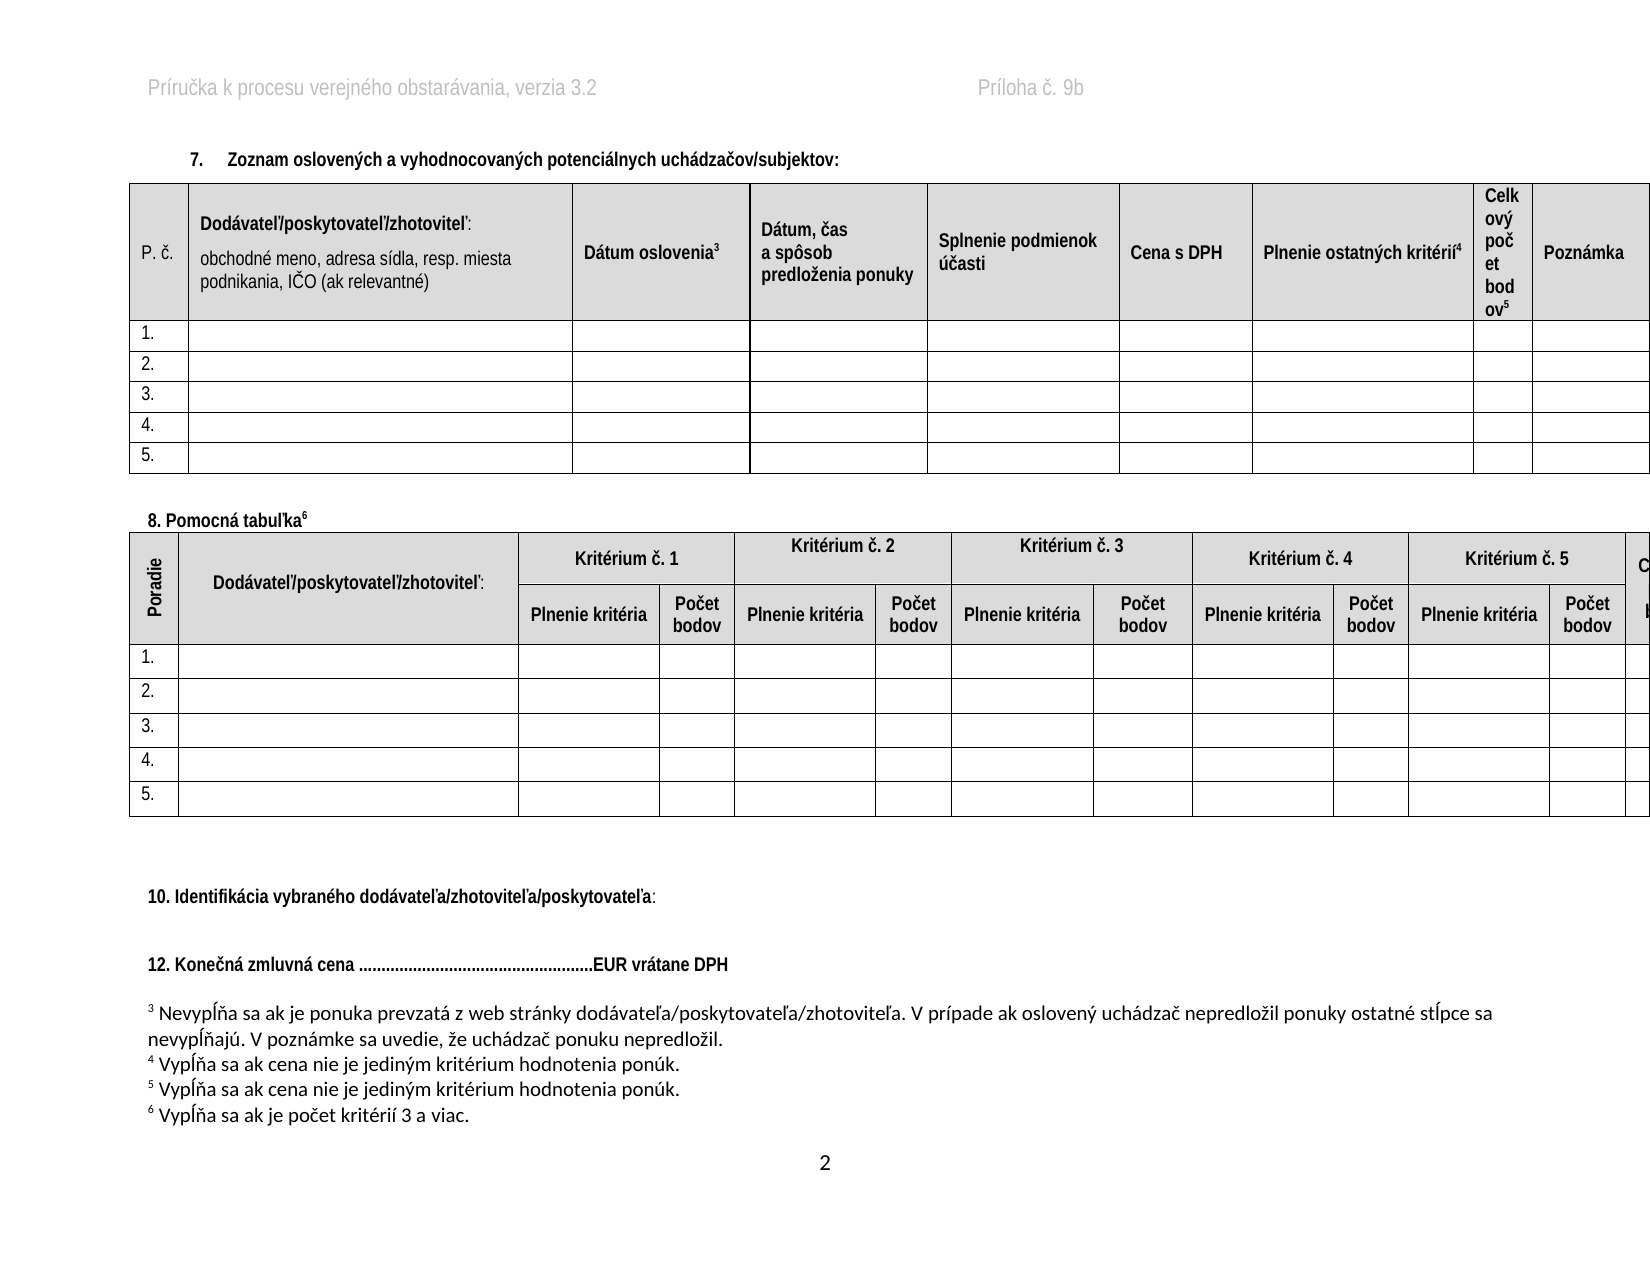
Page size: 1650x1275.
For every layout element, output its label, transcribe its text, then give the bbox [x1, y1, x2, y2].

table_header Kritérium č. 4 [1193, 533, 1408, 583]
table_cell [751, 352, 927, 381]
table_cell [1334, 679, 1408, 712]
table_header Poznámka [1533, 184, 1649, 320]
table_cell [751, 321, 927, 351]
table_cell [928, 443, 1119, 473]
table_cell [751, 382, 927, 412]
table_cell [1193, 645, 1333, 678]
table_cell [876, 714, 951, 747]
table_cell [189, 352, 572, 381]
table_cell [1474, 443, 1532, 473]
table_cell [1253, 413, 1473, 442]
table_header Kritérium č. 5 [1409, 533, 1625, 583]
table_header Celkový počet bodov [1626, 533, 1649, 644]
table_cell [928, 321, 1119, 351]
table_cell [189, 413, 572, 442]
table_cell Počet bodov [1334, 585, 1408, 644]
table_cell [1094, 714, 1192, 747]
table_cell [1550, 645, 1625, 678]
table_cell [1533, 352, 1649, 381]
table_cell 2. [130, 679, 178, 712]
table_cell [660, 645, 734, 678]
table_cell [1094, 679, 1192, 712]
table_cell [876, 645, 951, 678]
table_cell [179, 679, 518, 712]
table_cell [876, 748, 951, 781]
table_cell [952, 714, 1093, 747]
table_cell [1193, 679, 1333, 712]
table_cell [1550, 679, 1625, 712]
table_cell [1626, 782, 1649, 816]
table_header Kritérium č. 1 [519, 533, 734, 583]
table_cell [1253, 352, 1473, 381]
table_cell [952, 748, 1093, 781]
table_cell [1334, 748, 1408, 781]
table_header Splnenie podmienok účasti [928, 184, 1119, 320]
table_cell [1474, 413, 1532, 442]
table_header P. č. [130, 184, 188, 320]
table_cell [573, 413, 749, 442]
table_cell [1253, 321, 1473, 351]
table_cell [1474, 352, 1532, 381]
table_cell [1533, 443, 1649, 473]
table_cell [519, 679, 659, 712]
table_cell [1193, 782, 1333, 816]
table_cell [1253, 382, 1473, 412]
table_header Plnenie ostatných kritérií [1253, 184, 1473, 320]
table_cell [1550, 782, 1625, 816]
table_cell 5. [130, 782, 178, 816]
table_cell [1626, 645, 1649, 678]
table_cell [660, 714, 734, 747]
table_cell [1550, 714, 1625, 747]
table_cell [952, 679, 1093, 712]
table_cell [952, 782, 1093, 816]
table_cell [1533, 321, 1649, 351]
table_cell [519, 714, 659, 747]
table_header Dátum, čas a spôsob predloženia ponuky [751, 184, 927, 320]
table_cell [1533, 413, 1649, 442]
table_cell [735, 645, 875, 678]
table_cell 2. [130, 352, 188, 381]
table_cell [573, 443, 749, 473]
table_cell [179, 645, 518, 678]
table_cell [751, 443, 927, 473]
table_cell Plnenie kritéria [952, 585, 1093, 644]
table_cell [876, 782, 951, 816]
table_cell [1334, 645, 1408, 678]
table_header Celkový počet bodov [1474, 184, 1532, 320]
table_cell Plnenie kritéria [519, 585, 659, 644]
table_cell 1. [130, 321, 188, 351]
table_cell [1626, 714, 1649, 747]
table_header Poradie [130, 533, 178, 644]
table_cell [876, 679, 951, 712]
table_cell [1626, 748, 1649, 781]
table_cell [735, 714, 875, 747]
table_cell Plnenie kritéria [1409, 585, 1549, 644]
text 12. Konečná zmluvná cena ....................................................EUR vrátane DPH [148, 953, 1502, 976]
table_cell [735, 679, 875, 712]
table_cell [928, 413, 1119, 442]
table_cell [1120, 321, 1252, 351]
table_cell [1094, 782, 1192, 816]
table_cell [519, 748, 659, 781]
text 8. Pomocná tabuľka [148, 509, 1502, 532]
table_header Kritérium č. 3 [952, 533, 1192, 583]
table_header Cena s DPH [1120, 184, 1252, 320]
table_cell [179, 782, 518, 816]
table_cell [1334, 782, 1408, 816]
table_cell [1409, 748, 1549, 781]
list Zoznam oslovených a vyhodnocovaných potenciálnych uchádzačov/subjektov: [190, 148, 1502, 170]
table_cell [1409, 645, 1549, 678]
table_cell [735, 782, 875, 816]
table_header Dátum oslovenia [573, 184, 749, 320]
table_cell [573, 352, 749, 381]
table_header Dodávateľ/poskytovateľ/zhotoviteľ: [179, 533, 518, 644]
table_cell [1120, 352, 1252, 381]
table_cell [1193, 748, 1333, 781]
table_cell [189, 321, 572, 351]
table_cell [751, 413, 927, 442]
table_cell [1094, 748, 1192, 781]
table_cell Počet bodov [660, 585, 734, 644]
table_cell 5. [130, 443, 188, 473]
table_cell [660, 748, 734, 781]
table_cell [189, 382, 572, 412]
table_cell [1120, 413, 1252, 442]
table_cell 1. [130, 645, 178, 678]
table_cell [1334, 714, 1408, 747]
table_cell [519, 645, 659, 678]
table_cell [952, 645, 1093, 678]
table_cell [660, 679, 734, 712]
table_cell [1094, 645, 1192, 678]
table_cell 4. [130, 748, 178, 781]
table_cell [1409, 782, 1549, 816]
table_cell [179, 748, 518, 781]
table_cell [573, 382, 749, 412]
table_cell [1193, 714, 1333, 747]
table_cell Plnenie kritéria [735, 585, 875, 644]
table_cell [1626, 679, 1649, 712]
table_cell [928, 382, 1119, 412]
table_cell [1120, 443, 1252, 473]
table_cell [735, 748, 875, 781]
table_cell Počet bodov [876, 585, 951, 644]
table_header Dodávateľ/poskytovateľ/zhotoviteľ: obchodné meno, adresa sídla, resp. miesta podnikania, IČO (ak relevantné) [189, 184, 572, 320]
text 10. Identifikácia vybraného dodávateľa/zhotoviteľa/poskytovateľa: [148, 885, 1502, 907]
table_cell [660, 782, 734, 816]
table_cell 3. [130, 714, 178, 747]
table_cell [1409, 679, 1549, 712]
table_cell Plnenie kritéria [1193, 585, 1333, 644]
table_cell [1533, 382, 1649, 412]
table_cell Počet bodov [1550, 585, 1625, 644]
table_cell [1253, 443, 1473, 473]
table_cell [1409, 714, 1549, 747]
table_cell [1474, 382, 1532, 412]
table_cell [1474, 321, 1532, 351]
table_cell 3. [130, 382, 188, 412]
table_cell [928, 352, 1119, 381]
table_cell [519, 782, 659, 816]
table_cell Počet bodov [1094, 585, 1192, 644]
table_cell [189, 443, 572, 473]
table_header Kritérium č. 2 [735, 533, 951, 583]
table_cell [1550, 748, 1625, 781]
table_cell [179, 714, 518, 747]
table_cell [573, 321, 749, 351]
table_cell 4. [130, 413, 188, 442]
table_cell [1120, 382, 1252, 412]
